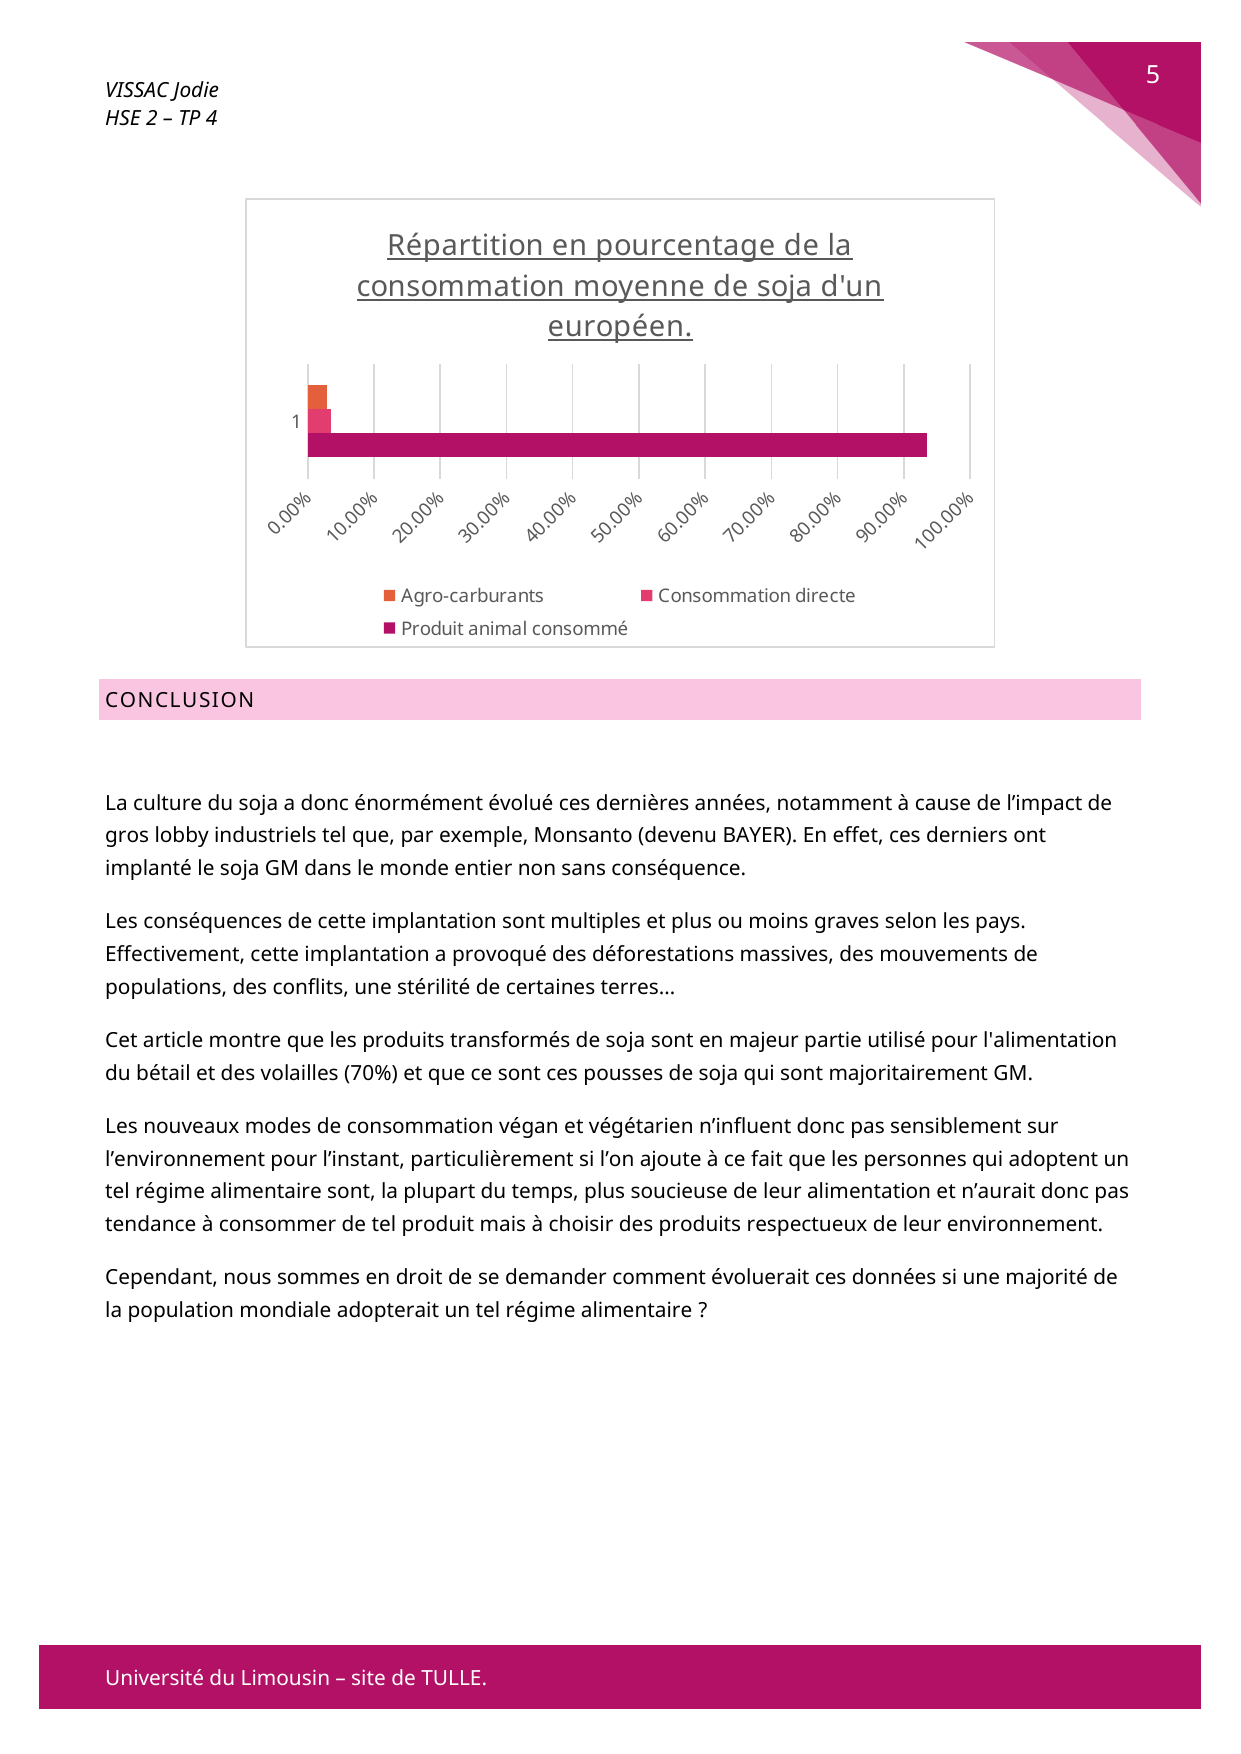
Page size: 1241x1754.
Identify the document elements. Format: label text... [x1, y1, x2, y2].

text Les nouveaux modes de consommation végan et végétarien n’influent donc pas sensiblement sur l’environnement pour l’instant, particulièrement si l’on ajoute à ce fait que les personnes qui adoptent un tel régime alimentaire sont, la plupart du temps, plus soucieuse de leur alimentation et n’aurait donc pas tendance à consommer de tel produit mais à choisir des produits respectueux de leur environnement. [105, 1111, 1135, 1237]
text La culture du soja a donc énormément évolué ces dernières années, notamment à cause de l’impact de gros lobby industriels tel que, par exemple, Monsanto (devenu BAYER). En effet, ces derniers ont implanté le soja GM dans le monde entier non sans conséquence. [105, 788, 1135, 882]
subtitle Conclusion [105, 685, 1135, 714]
text Cependant, nous sommes en droit de se demander comment évoluerait ces données si une majorité de la population mondiale adopterait un tel régime alimentaire ? [105, 1262, 1135, 1323]
text Cet article montre que les produits transformés de soja sont en majeur partie utilisé pour l'alimentation du bétail et des volailles (70%) et que ce sont ces pousses de soja qui sont majoritairement GM. [105, 1025, 1135, 1086]
text Les conséquences de cette implantation sont multiples et plus ou moins graves selon les pays. Effectivement, cette implantation a provoqué des déforestations massives, des mouvements de populations, des conflits, une stérilité de certaines terres… [105, 907, 1135, 1000]
picture [963, 42, 1201, 207]
